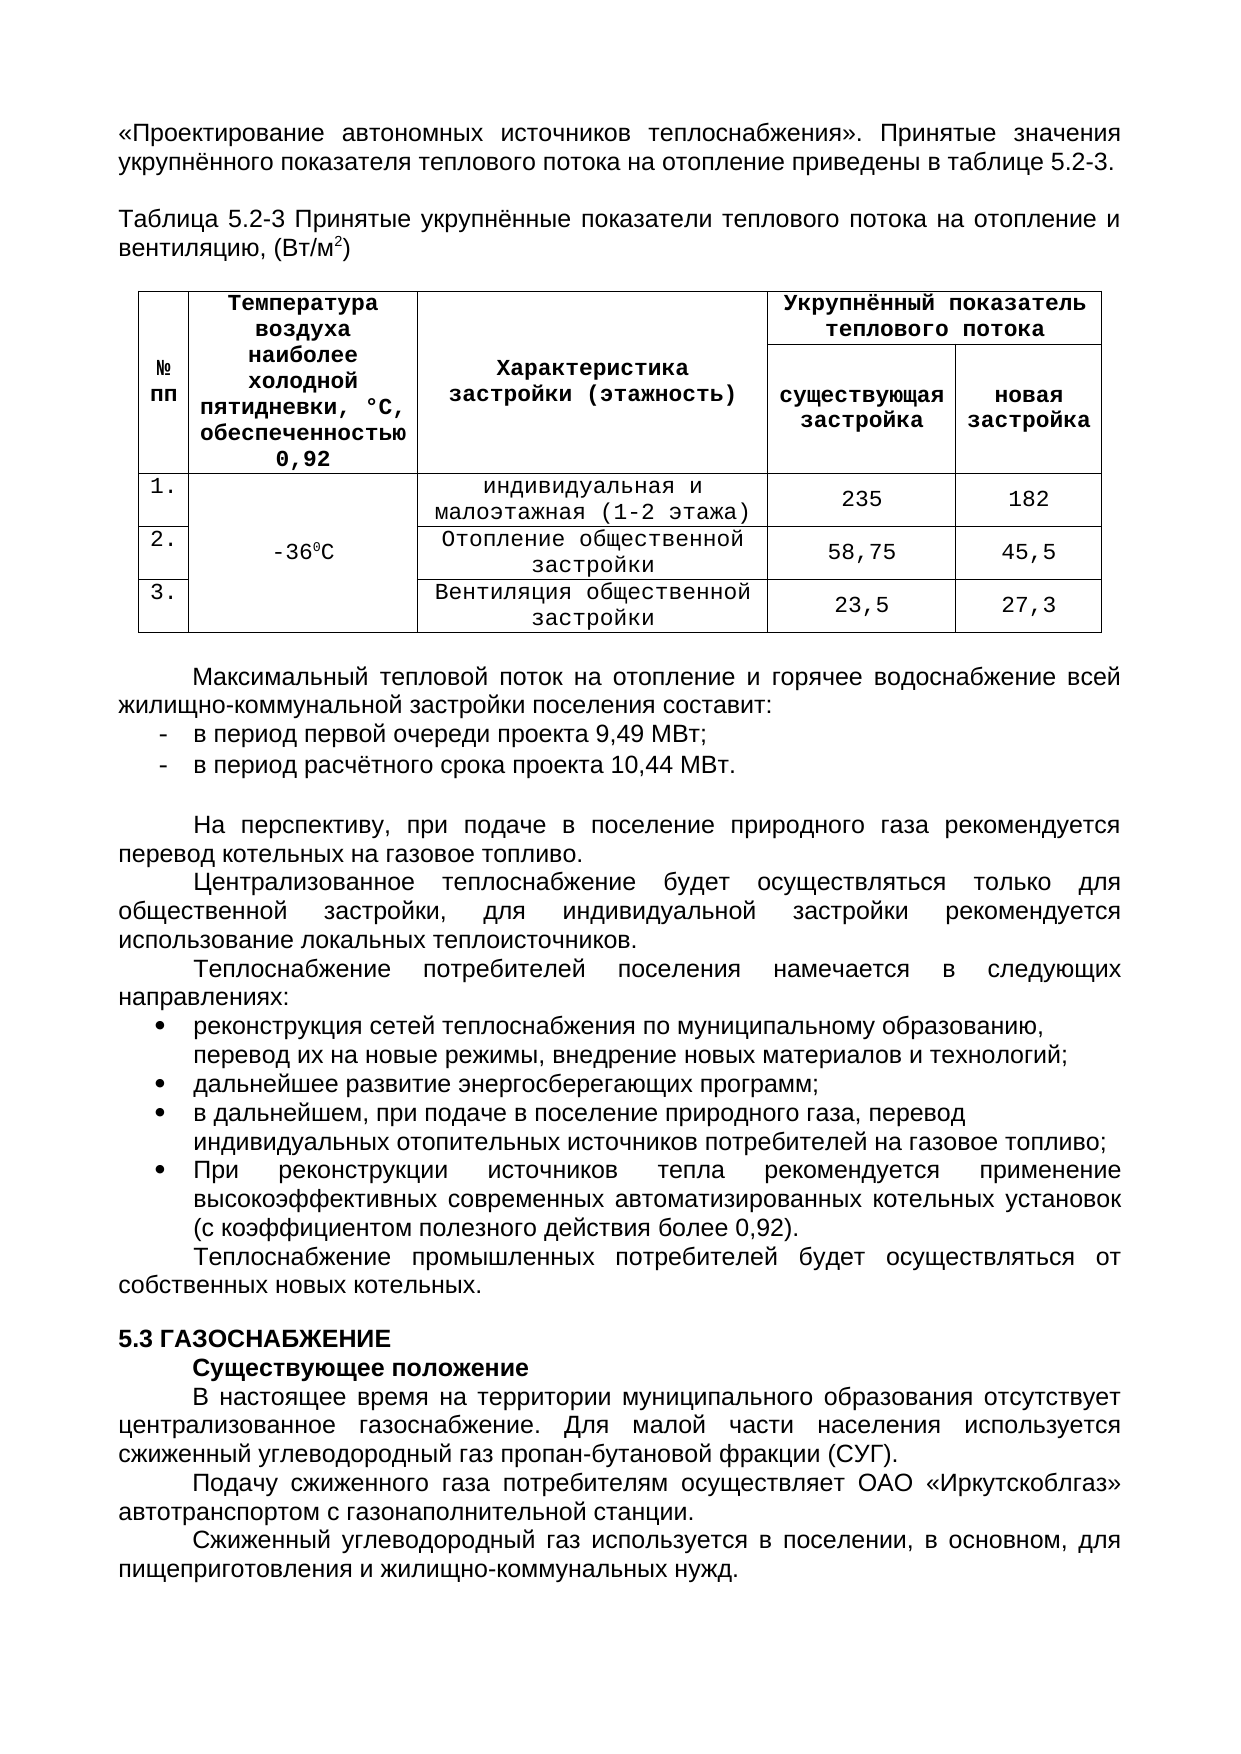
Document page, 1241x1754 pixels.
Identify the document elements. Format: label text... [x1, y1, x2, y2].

table_cell 235 [768, 474, 955, 526]
list реконструкция сетей теплоснабжения по муниципальному образованию, перевод их на новые режимы, внедрение новых материалов и технологий; [156, 1011, 1122, 1069]
table_header Характеристика застройки (этажность) [418, 292, 767, 473]
table_cell новая застройка [956, 345, 1101, 473]
table_cell существующая застройка [768, 345, 955, 473]
table_cell [139, 474, 188, 526]
table_cell 23,5 [768, 580, 955, 632]
table_cell Вентиляция общественной застройки [418, 580, 767, 632]
table_cell 45,5 [956, 527, 1101, 579]
text На перспективу, при подаче в поселение природного газа рекомендуется перевод котельных на газовое топливо. [118, 810, 1122, 867]
text В настоящее время на территории муниципального образования отсутствует централизованное газоснабжение. Для малой части населения используется сжиженный углеводородный газ пропан-бутановой фракции (СУГ). [118, 1382, 1122, 1468]
text Теплоснабжение промышленных потребителей будет осуществляться от собственных новых котельных. [118, 1242, 1122, 1299]
text Подачу сжиженного газа потребителям осуществляет ОАО «Иркутскоблгаз» автотранспортом с газонаполнительной станции. [118, 1468, 1122, 1525]
table_cell [139, 580, 188, 632]
table_cell 58,75 [768, 527, 955, 579]
text Максимальный тепловой поток на отопление и горячее водоснабжение всей жилищно-коммунальной застройки поселения составит: [118, 662, 1122, 719]
list в дальнейшем, при подаче в поселение природного газа, перевод индивидуальных отопительных источников потребителей на газовое топливо; [156, 1098, 1122, 1155]
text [118, 118, 1122, 176]
text Централизованное теплоснабжение будет осуществляться только для общественной застройки, для индивидуальной застройки рекомендуется использование локальных теплоисточников. [118, 867, 1122, 954]
table_header № пп [139, 292, 188, 473]
text Существующее положение [118, 1353, 1122, 1382]
list в период первой очереди проекта 9,49 МВт; [156, 719, 1122, 750]
text Теплоснабжение потребителей поселения намечается в следующих направлениях: [118, 954, 1122, 1011]
text Сжиженный углеводородный газ используется в поселении, в основном, для пищеприготовления и жилищно-коммунальных нужд. [118, 1525, 1122, 1583]
list в период расчётного срока проекта 10,44 МВт. [156, 750, 1122, 781]
text Таблица 5.2-3 Принятые укрупнённые показатели теплового потока на отопление и вентиляцию, (Вт/м2) [118, 204, 1122, 262]
list дальнейшее развитие энергосберегающих программ; [156, 1069, 1122, 1098]
table_header Температура воздуха наиболее холодной пятидневки, °С, обеспеченностью 0,92 [189, 292, 417, 473]
table_cell 182 [956, 474, 1101, 526]
list При реконструкции источников тепла рекомендуется применение высокоэффективных современных автоматизированных котельных установок (с коэффициентом полезного действия более 0,92). [156, 1155, 1122, 1242]
table_header Укрупнённый показатель теплового потока [768, 292, 1101, 343]
subtitle 5.3 Газоснабжение [118, 1324, 1122, 1353]
table_cell [139, 527, 188, 579]
table_cell Отопление общественной застройки [418, 527, 767, 579]
table_cell 27,3 [956, 580, 1101, 632]
table_cell индивидуальная и малоэтажная (1-2 этажа) [418, 474, 767, 526]
table_cell -360С [189, 474, 417, 632]
